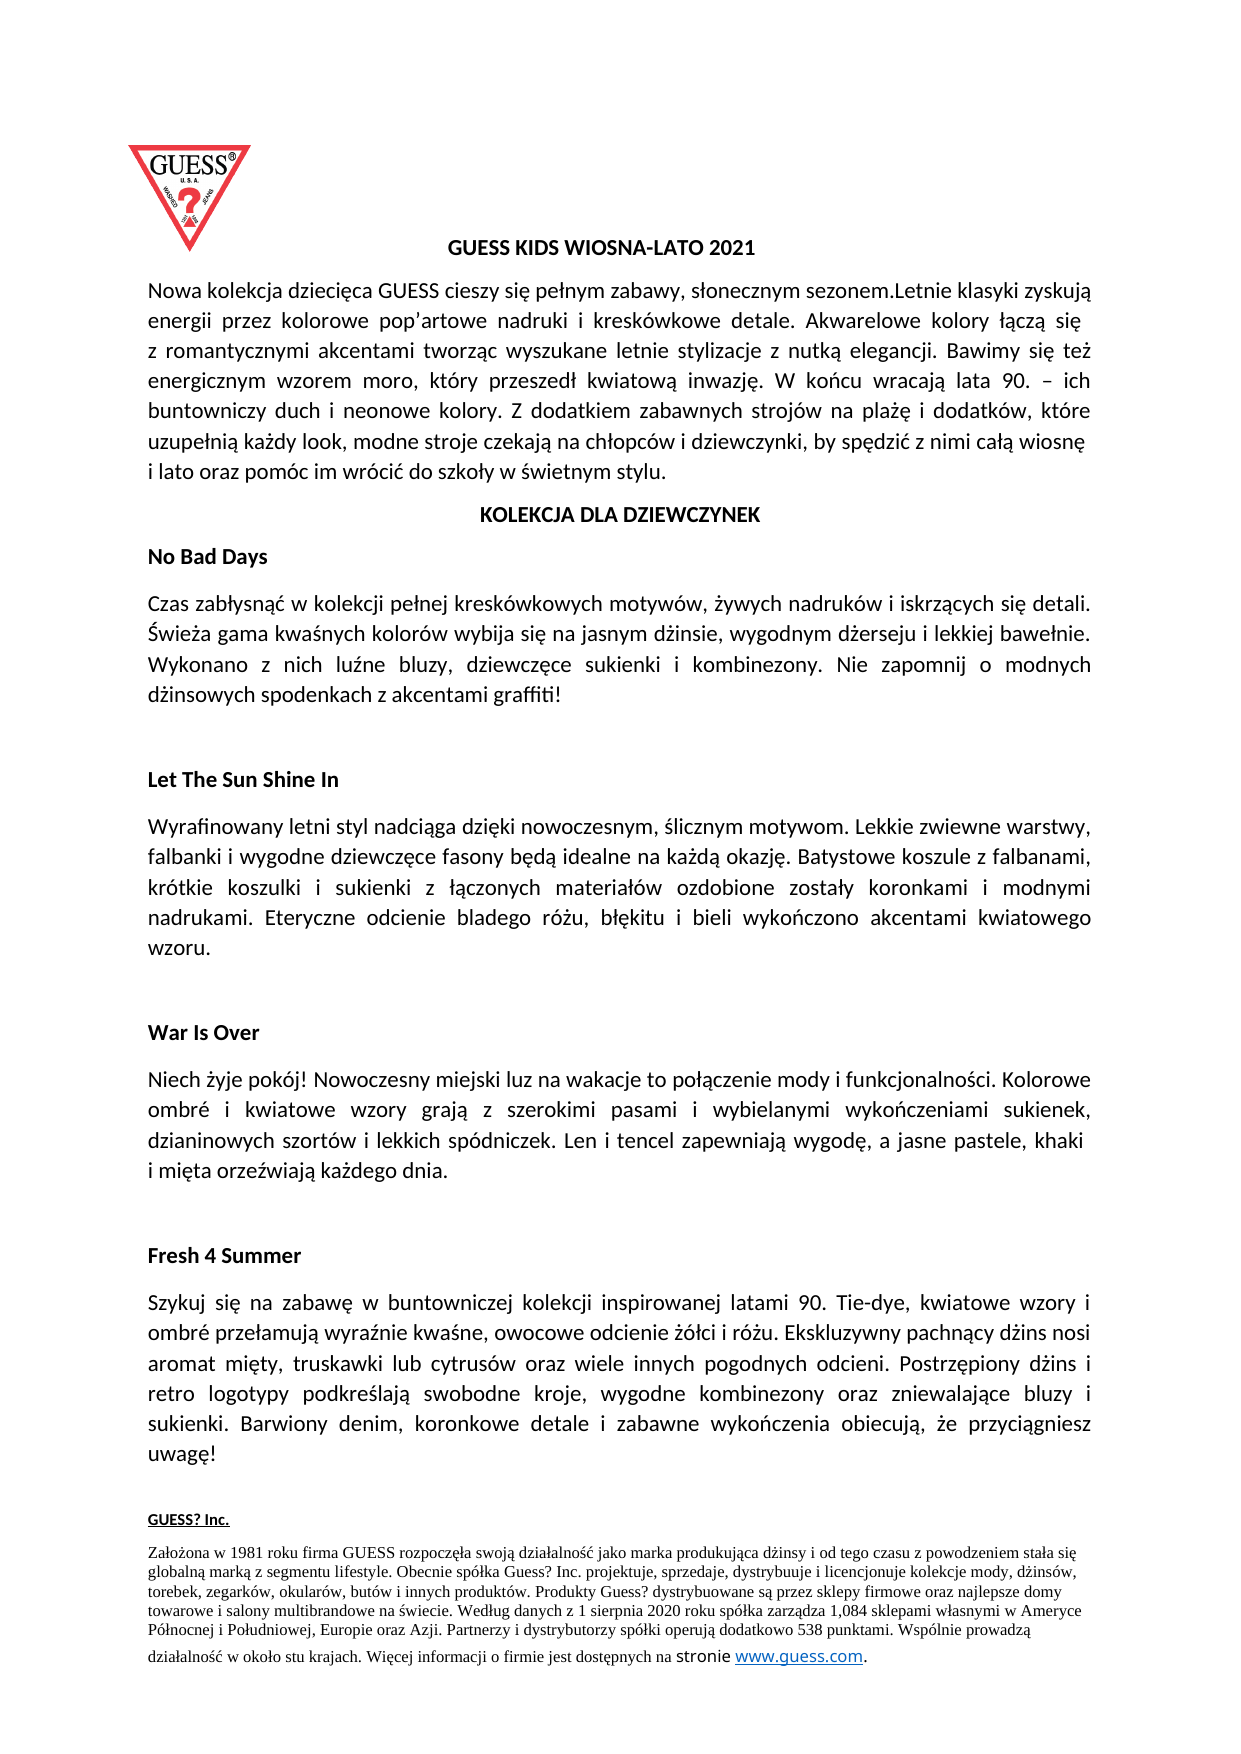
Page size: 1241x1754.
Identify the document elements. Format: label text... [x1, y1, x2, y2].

text No Bad Days [148, 542, 1093, 570]
text Niech żyje pokój! Nowoczesny miejski luz na wakacje to połączenie mody i funkcjonalności. Kolorowe ombré i kwiatowe wzory grają z szerokimi pasami i wybielanymi wykończeniami sukienek, dzianinowych szortów i lekkich spódniczek. Len i tencel zapewniają wygodę, a jasne pastele, khaki i mięta orzeźwiają każdego dnia. [148, 1065, 1093, 1184]
text Wyrafinowany letni styl nadciąga dzięki nowoczesnym, ślicznym motywom. Lekkie zwiewne warstwy, falbanki i wygodne dziewczęce fasony będą idealne na każdą okazję. Batystowe koszule z falbanami, krótkie koszulki i sukienki z łączonych materiałów ozdobione zostały koronkami i modnymi nadrukami. Eteryczne odcienie bladego różu, błękitu i bieli wykończono akcentami kwiatowego wzoru. [148, 812, 1093, 961]
text KOLEKCJA DLA DZIEWCZYNEK [148, 500, 1093, 528]
text Let The Sun Shine In [148, 765, 1093, 793]
text Szykuj się na zabawę w buntowniczej kolekcji inspirowanej latami 90. Tie-dye, kwiatowe wzory i ombré przełamują wyraźnie kwaśne, owocowe odcienie żółci i różu. Ekskluzywny pachnący dżins nosi aromat mięty, truskawki lub cytrusów oraz wiele innych pogodnych odcieni. Postrzępiony dżins i retro logotypy podkreślają swobodne kroje, wygodne kombinezony oraz zniewalające bluzy i sukienki. Barwiony denim, koronkowe detale i zabawne wykończenia obiecują, że przyciągniesz uwagę! [148, 1288, 1093, 1467]
text Fresh 4 Summer [148, 1241, 1093, 1269]
text War Is Over [148, 1018, 1093, 1046]
text GUESS KIDS WIOSNA-LATO 2021 [373, 233, 1093, 261]
text Nowa kolekcja dziecięca GUESS cieszy się pełnym zabawy, słonecznym sezonem.Letnie klasyki zyskują energii przez kolorowe pop’artowe nadruki i kreskówkowe detale. Akwarelowe kolory łączą się z romantycznymi akcentami tworząc wyszukane letnie stylizacje z nutką elegancji. Bawimy się też energicznym wzorem moro, który przeszedł kwiatową inwazję. W końcu wracają lata 90. – ich buntowniczy duch i neonowe kolory. Z dodatkiem zabawnych strojów na plażę i dodatków, które uzupełnią każdy look, modne stroje czekają na chłopców i dziewczynki, by spędzić z nimi całą wiosnę i lato oraz pomóc im wrócić do szkoły w świetnym stylu. [148, 276, 1093, 485]
text Czas zabłysnąć w kolekcji pełnej kreskówkowych motywów, żywych nadruków i iskrzących się detali. Świeża gama kwaśnych kolorów wybija się na jasnym dżinsie, wygodnym dżerseju i lekkiej bawełnie. Wykonano z nich luźne bluzy, dziewczęce sukienki i kombinezony. Nie zapomnij o modnych dżinsowych spodenkach z akcentami graffiti! [148, 589, 1093, 708]
picture [128, 145, 251, 252]
